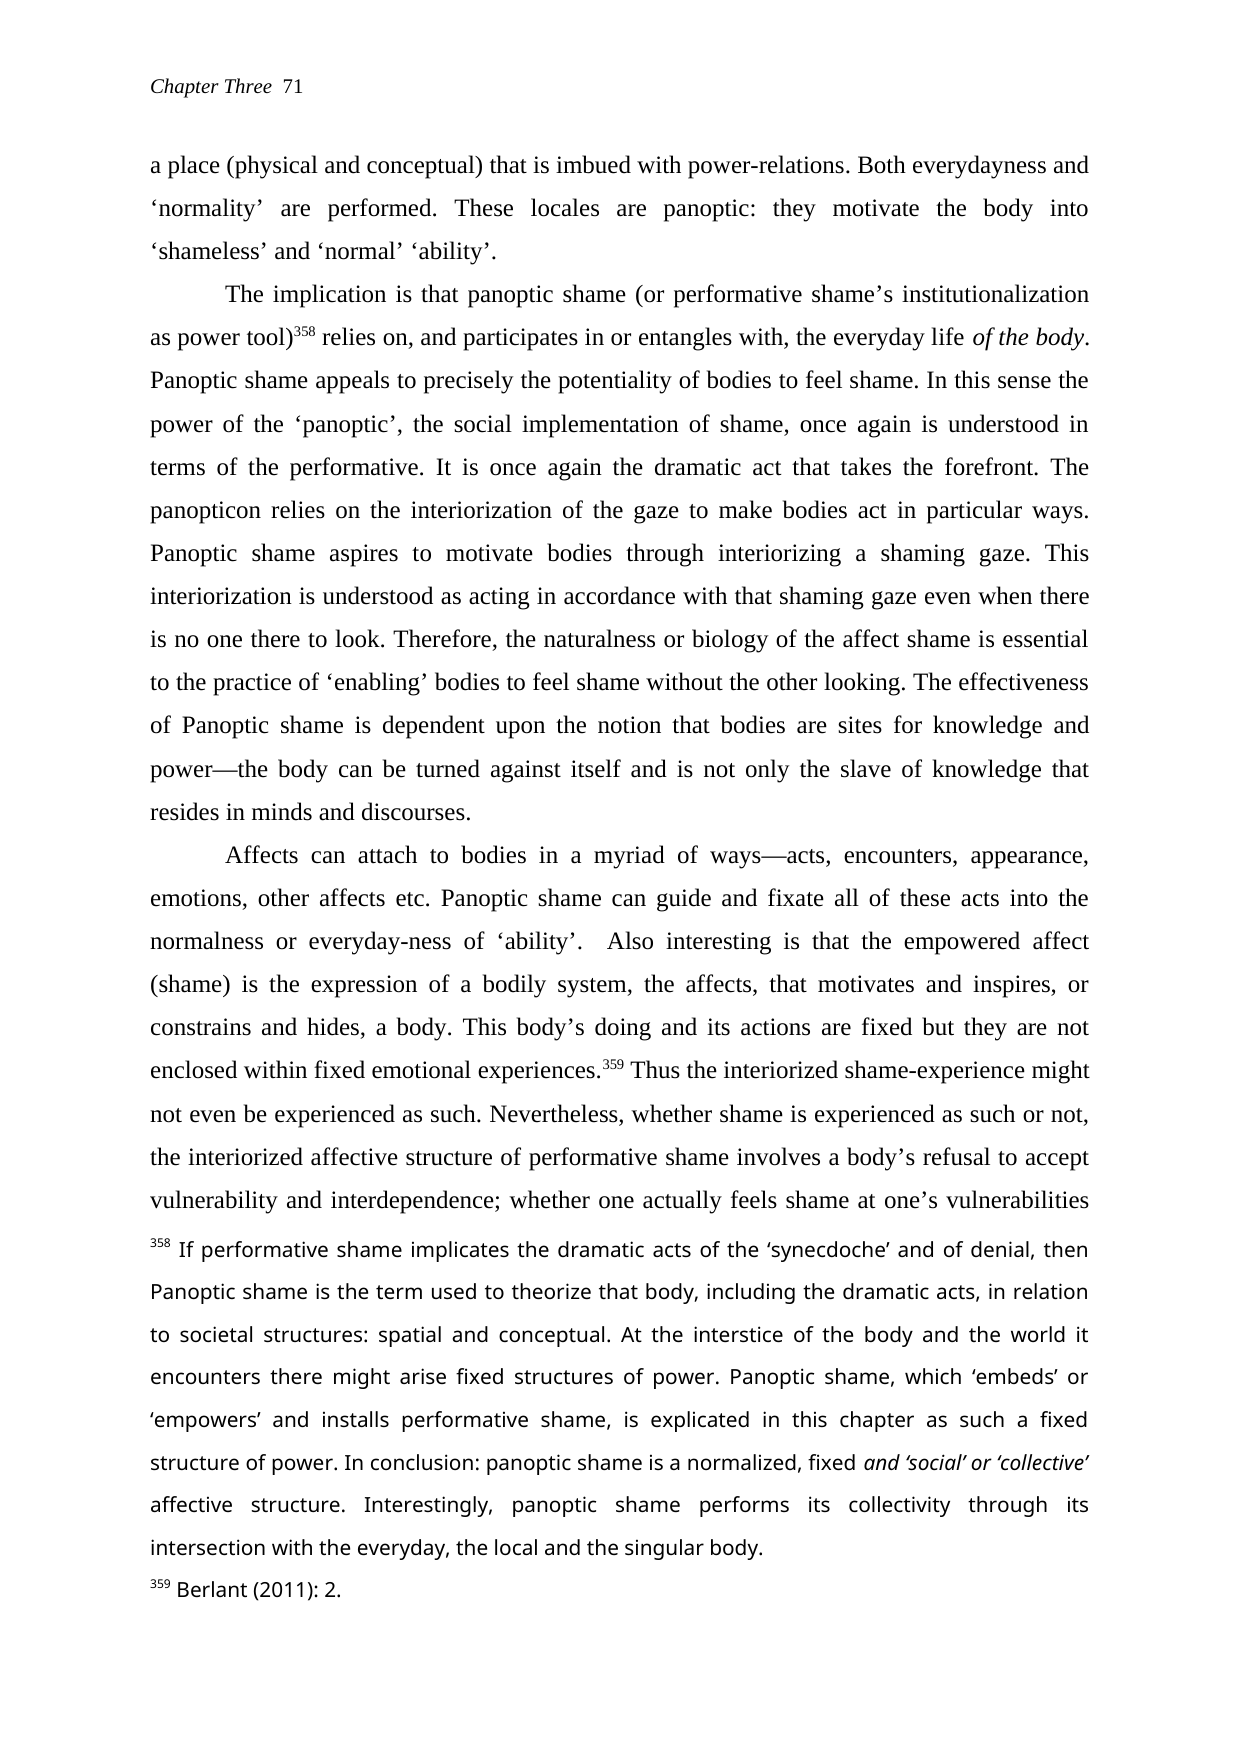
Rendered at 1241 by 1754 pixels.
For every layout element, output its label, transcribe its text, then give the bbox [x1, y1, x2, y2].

text Affects can attach to bodies in a myriad of ways—acts, encounters, appearance, emotions, other affects etc. Panoptic shame can guide and fixate all of these acts into the normalness or everyday-ness of ‘ability’. Also interesting is that the empowered affect (shame) is the expression of a bodily system, the affects, that motivates and inspires, or constrains and hides, a body. This body’s doing and its actions are fixed but they are not enclosed within fixed emotional experiences. Thus the interiorized shame-experience might not even be experienced as such. Nevertheless, whether shame is experienced as such or not, the interiorized affective structure of performative shame involves a body’s refusal to accept vulnerability and interdependence; whether one actually feels shame at one’s vulnerabilities or, instead, attaches to patterns of behavior that deny or refute the boundaries of one’s body. In other words, panoptic shame has institutionalized and ‘autonomized’ the affective structure shame; no longer in need of the other’s gaze nor of the shameful experience that is located between bodies in order to operate as a force that is involved in shaping reality (lived experience). An affective structure is used to turn the body against itself: the body is what is at stake and what is under attack. Perhaps the everyday body becomes its own Panopticon? [150, 840, 1090, 1214]
text The implication is that panoptic shame (or performative shame’s institutionalization as power tool) relies on, and participates in or entangles with, the everyday life of the body. Panoptic shame appeals to precisely the potentiality of bodies to feel shame. In this sense the power of the ‘panoptic’, the social implementation of shame, once again is understood in terms of the performative. It is once again the dramatic act that takes the forefront. The panopticon relies on the interiorization of the gaze to make bodies act in particular ways. Panoptic shame aspires to motivate bodies through interiorizing a shaming gaze. This interiorization is understood as acting in accordance with that shaming gaze even when there is no one there to look. Therefore, the naturalness or biology of the affect shame is essential to the practice of ‘enabling’ bodies to feel shame without the other looking. The effectiveness of Panoptic shame is dependent upon the notion that bodies are sites for knowledge and power—the body can be turned against itself and is not only the slave of knowledge that resides in minds and discourses. [150, 279, 1090, 826]
text If one wishes to study Panoptic shame, a first question that needs to be asked concerns the ways in which the gaze or sense of sight (central to the act ‘synecdoche’) and denial are woven into the everyday life of a body. The Panopticon is an architectural structure that relies on the power of the gaze. When studying panoptic shame, this gaze and further the act of denial, are studied and localized in the everydayness of life. The everyday acts and the everyday movement of the body are motivated by a shaming gaze. This shaming gaze is performative: to look upon the other and not the self or to ‘attribute’ and ‘deny’. If shame as a power tool is both performative and panoptic, then the everydayness of life can be considered a place (physical and conceptual) that is imbued with power-relations. Both everydayness and ‘normality’ are performed. These locales are panoptic: they motivate the body into ‘shameless’ and ‘normal’ ‘ability’. [150, 150, 1090, 265]
